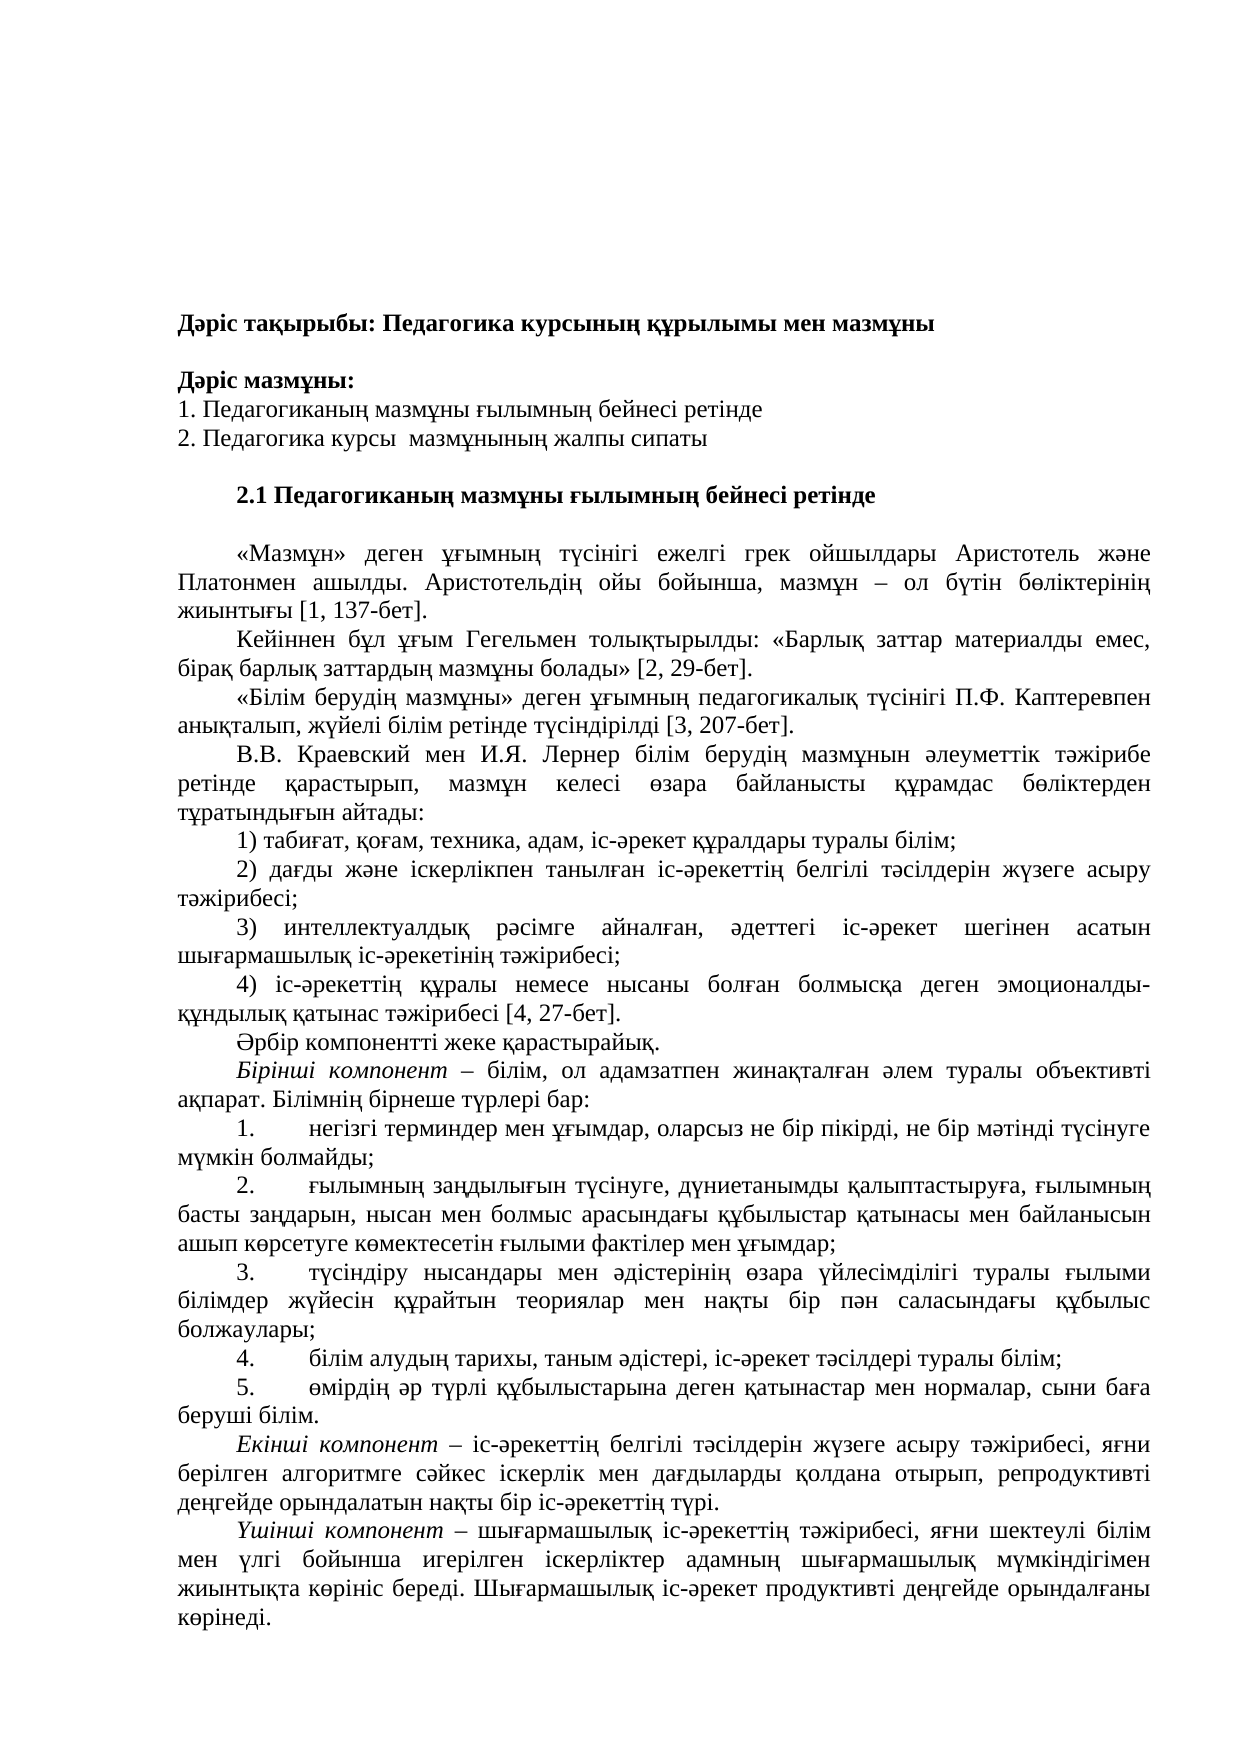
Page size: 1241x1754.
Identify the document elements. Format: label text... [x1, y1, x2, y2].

text Бірінші компонент – білім, ол адамзатпен жинақталған әлем туралы объективті ақпарат. Білімнің бірнеше түрлері бар: [177, 1056, 1152, 1113]
list ғылымның заңдылығын түсінуге, дүниетанымды қалыптастыруға, ғылымның басты заңдарын, нысан мен болмыс арасындағы құбылыстар қатынасы мен байланысын ашып көрсетуге көмектесетін ғылыми фактілер мен ұғымдар; [177, 1171, 1152, 1257]
text Дәріс мазмұны: [177, 366, 1152, 394]
text Екінші компонент – іс-әрекеттің белгілі тәсілдерін жүзеге асыру тәжірибесі, яғни берілген алгоритмге сәйкес іскерлік мен дағдыларды қолдана отырып, репродуктивті деңгейде орындалатын нақты бір іс-әрекеттің түрі. [177, 1429, 1152, 1516]
list негізгі терминдер мен ұғымдар, оларсыз не бір пікірді, не бір мәтінді түсінуге мүмкін болмайды; [177, 1113, 1152, 1171]
text 3) интеллектуалдық рәсімге айналған, әдеттегі іс-әрекет шегінен асатын шығармашылық іс-әрекетінің тәжірибесі; [177, 912, 1152, 969]
list түсіндіру нысандары мен әдістерінің өзара үйлесімділігі туралы ғылыми білімдер жүйесін құрайтын теориялар мен нақты бір пән саласындағы құбылыс болжаулары; [177, 1257, 1152, 1343]
list өмірдің әр түрлі құбылыстарына деген қатынастар мен нормалар, сыни баға беруші білім. [177, 1372, 1152, 1429]
text 1. Педагогиканың мазмұны ғылымның бейнесі ретінде [177, 394, 1152, 423]
text Әрбір компонентті жеке қарастырайық. [177, 1027, 1152, 1056]
text «Мазмұн» деген ұғымның түсінігі ежелгі грек ойшылдары Аристотель және Платонмен ашылды. Аристотельдің ойы бойынша, мазмұн – ол бүтін бөліктерінің жиынтығы [1, 137-бет]. [177, 538, 1152, 624]
text Үшінші компонент – шығармашылық іс-әрекеттің тәжірибесі, яғни шектеулі білім мен үлгі бойынша игерілген іскерліктер адамның шығармашылық мүмкіндігімен жиынтықта көрініс береді. Шығармашылық іс-әрекет продуктивті деңгейде орындалғаны көрінеді. [177, 1516, 1152, 1631]
text «Білім берудің мазмұны» деген ұғымның педагогикалық түсінігі П.Ф. Каптеревпен анықталып, жүйелі білім ретінде түсіндірілді [3, 207-бет]. [177, 682, 1152, 739]
list білім алудың тарихы, таным әдістері, іс-әрекет тәсілдері туралы білім; [177, 1343, 1152, 1372]
text Кейіннен бұл ұғым Гегельмен толықтырылды: «Барлық заттар материалды емес, бірақ барлық заттардың мазмұны болады» [2, 29-бет]. [177, 624, 1152, 682]
text Дәріс тақырыбы: Педагогика курсының құрылымы мен мазмұны [177, 308, 1152, 337]
text В.В. Краевский мен И.Я. Лернер білім берудің мазмұнын әлеуметтік тәжірибе ретінде қарастырып, мазмұн келесі өзара байланысты құрамдас бөліктерден тұратындығын айтады: [177, 739, 1152, 826]
text 2. Педагогика курсы мазмұнының жалпы сипаты [177, 423, 1152, 452]
text 2.1 Педагогиканың мазмұны ғылымның бейнесі ретінде [177, 481, 1152, 509]
text 1) табиғат, қоғам, техника, адам, іс-әрекет құралдары туралы білім; [177, 826, 1152, 854]
text 4) іс-әрекеттің құралы немесе нысаны болған болмысқа деген эмоционалды-құндылық қатынас тәжірибесі [4, 27-бет]. [177, 969, 1152, 1027]
text 2) дағды және іскерлікпен танылған іс-әрекеттің белгілі тәсілдерін жүзеге асыру тәжірибесі; [177, 854, 1152, 912]
